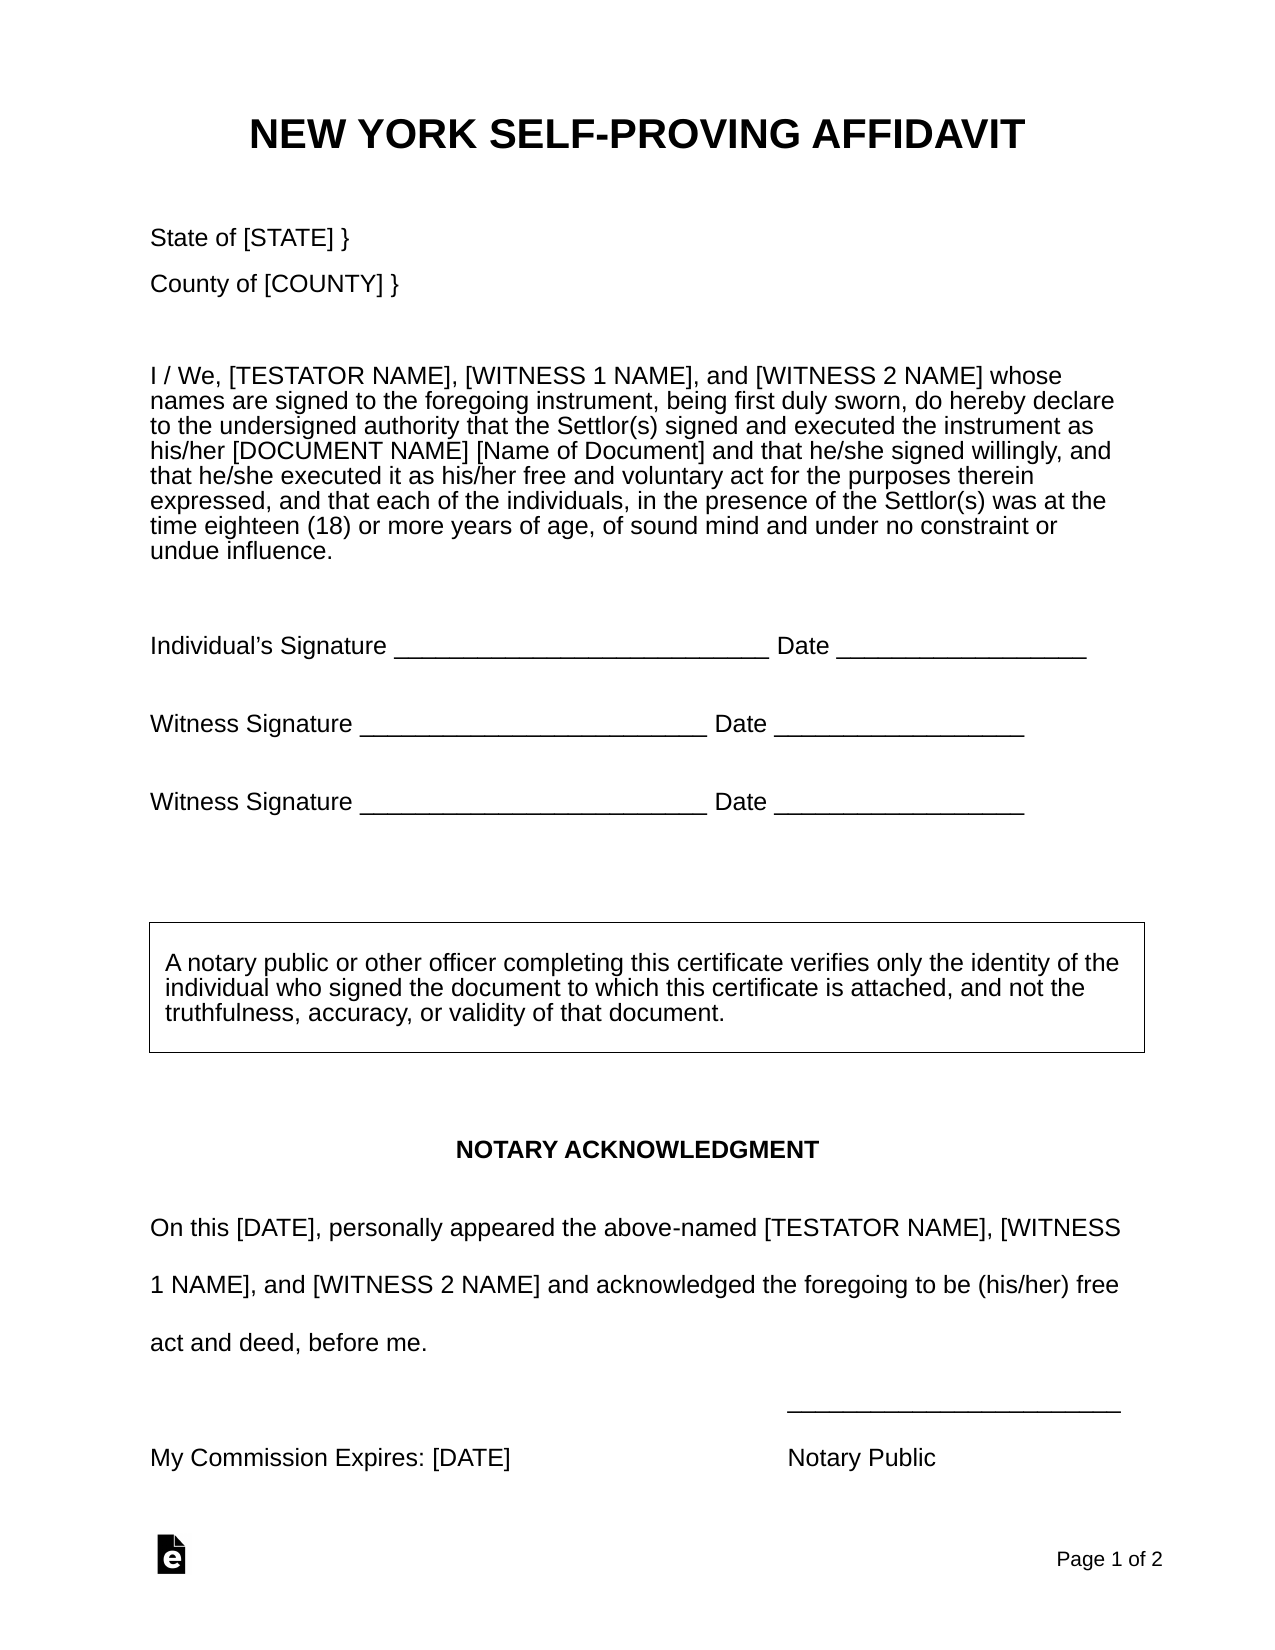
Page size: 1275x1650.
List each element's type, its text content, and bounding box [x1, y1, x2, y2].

text On this [DATE], personally appeared the above-named [TESTATOR NAME], [WITNESS 1 NAME], and [WITNESS 2 NAME] and acknowledged the foregoing to be (his/her) free act and deed, before me. [150, 1213, 1125, 1357]
text NOTARY ACKNOWLEDGMENT [150, 944, 1125, 1052]
text Witness Signature _________________________ Date __________________ [150, 787, 1125, 816]
text NEW YORK SELF-PROVING AFFIDAVIT [150, 110, 1125, 158]
text County of [COUNTY] } [150, 272, 1125, 297]
text State of [STATE] } [150, 227, 1125, 252]
text Witness Signature _________________________ Date __________________ [150, 709, 1125, 738]
picture [150, 1533, 192, 1575]
text I / We, [TESTATOR NAME], [WITNESS 1 NAME], and [WITNESS 2 NAME] whose names are signed to the foregoing instrument, being first duly sworn, do hereby declare to the undersigned authority that the Settlor(s) signed and executed the instrument as his/her [DOCUMENT NAME] [Name of Document] and that he/she signed willingly, and that he/she executed it as his/her free and voluntary act for the purposes therein expressed, and that each of the individuals, in the presence of the Settlor(s) was at the time eighteen (18) or more years of age, of sound mind and under no constraint or undue influence. [150, 364, 1125, 564]
text ________________________ My Commission Expires: [DATE] Notary Public [150, 1386, 1125, 1472]
text NOTARY ACKNOWLEDGMENT [150, 1053, 1125, 1163]
text Individual’s Signature ___________________________ Date __________________ [150, 631, 1125, 659]
